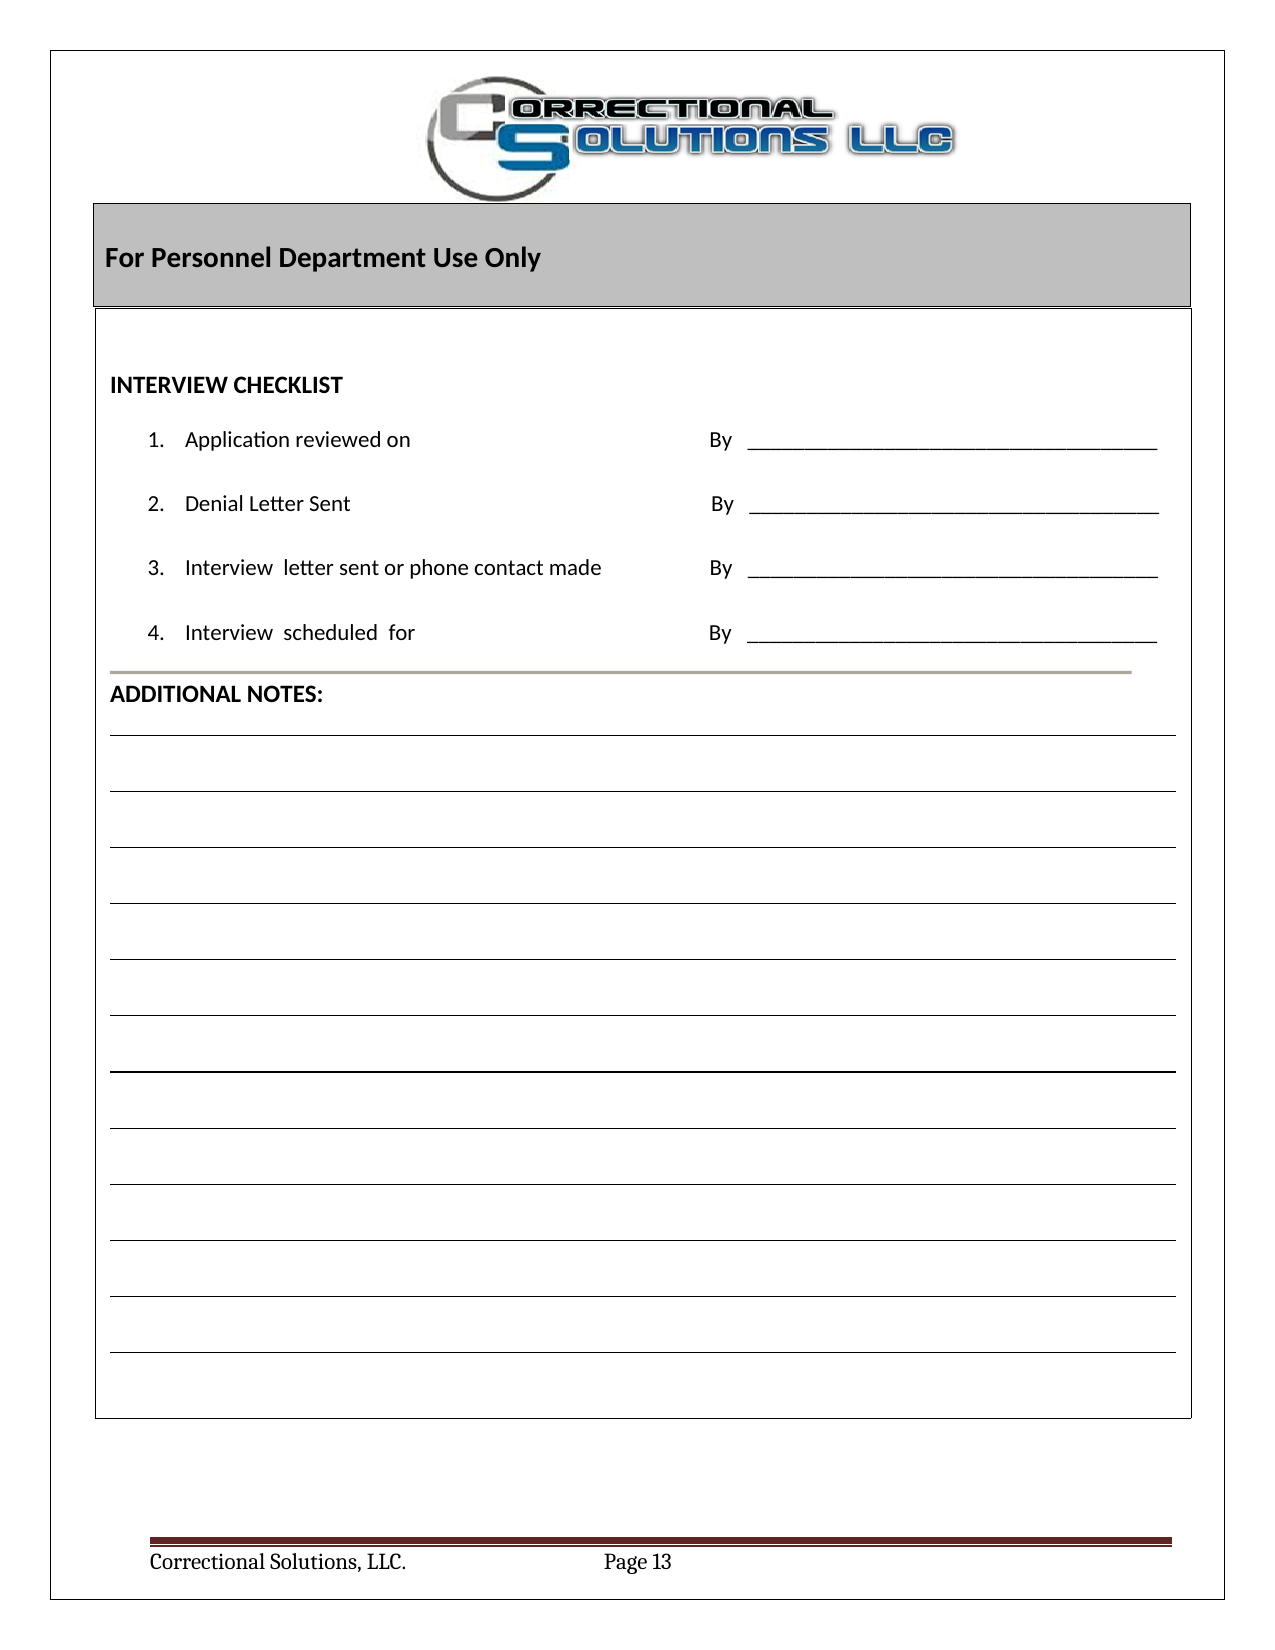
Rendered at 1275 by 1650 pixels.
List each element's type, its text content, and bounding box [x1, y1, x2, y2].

table_header For Personnel Department Use Only [94, 204, 1190, 306]
picture [388, 75, 966, 203]
